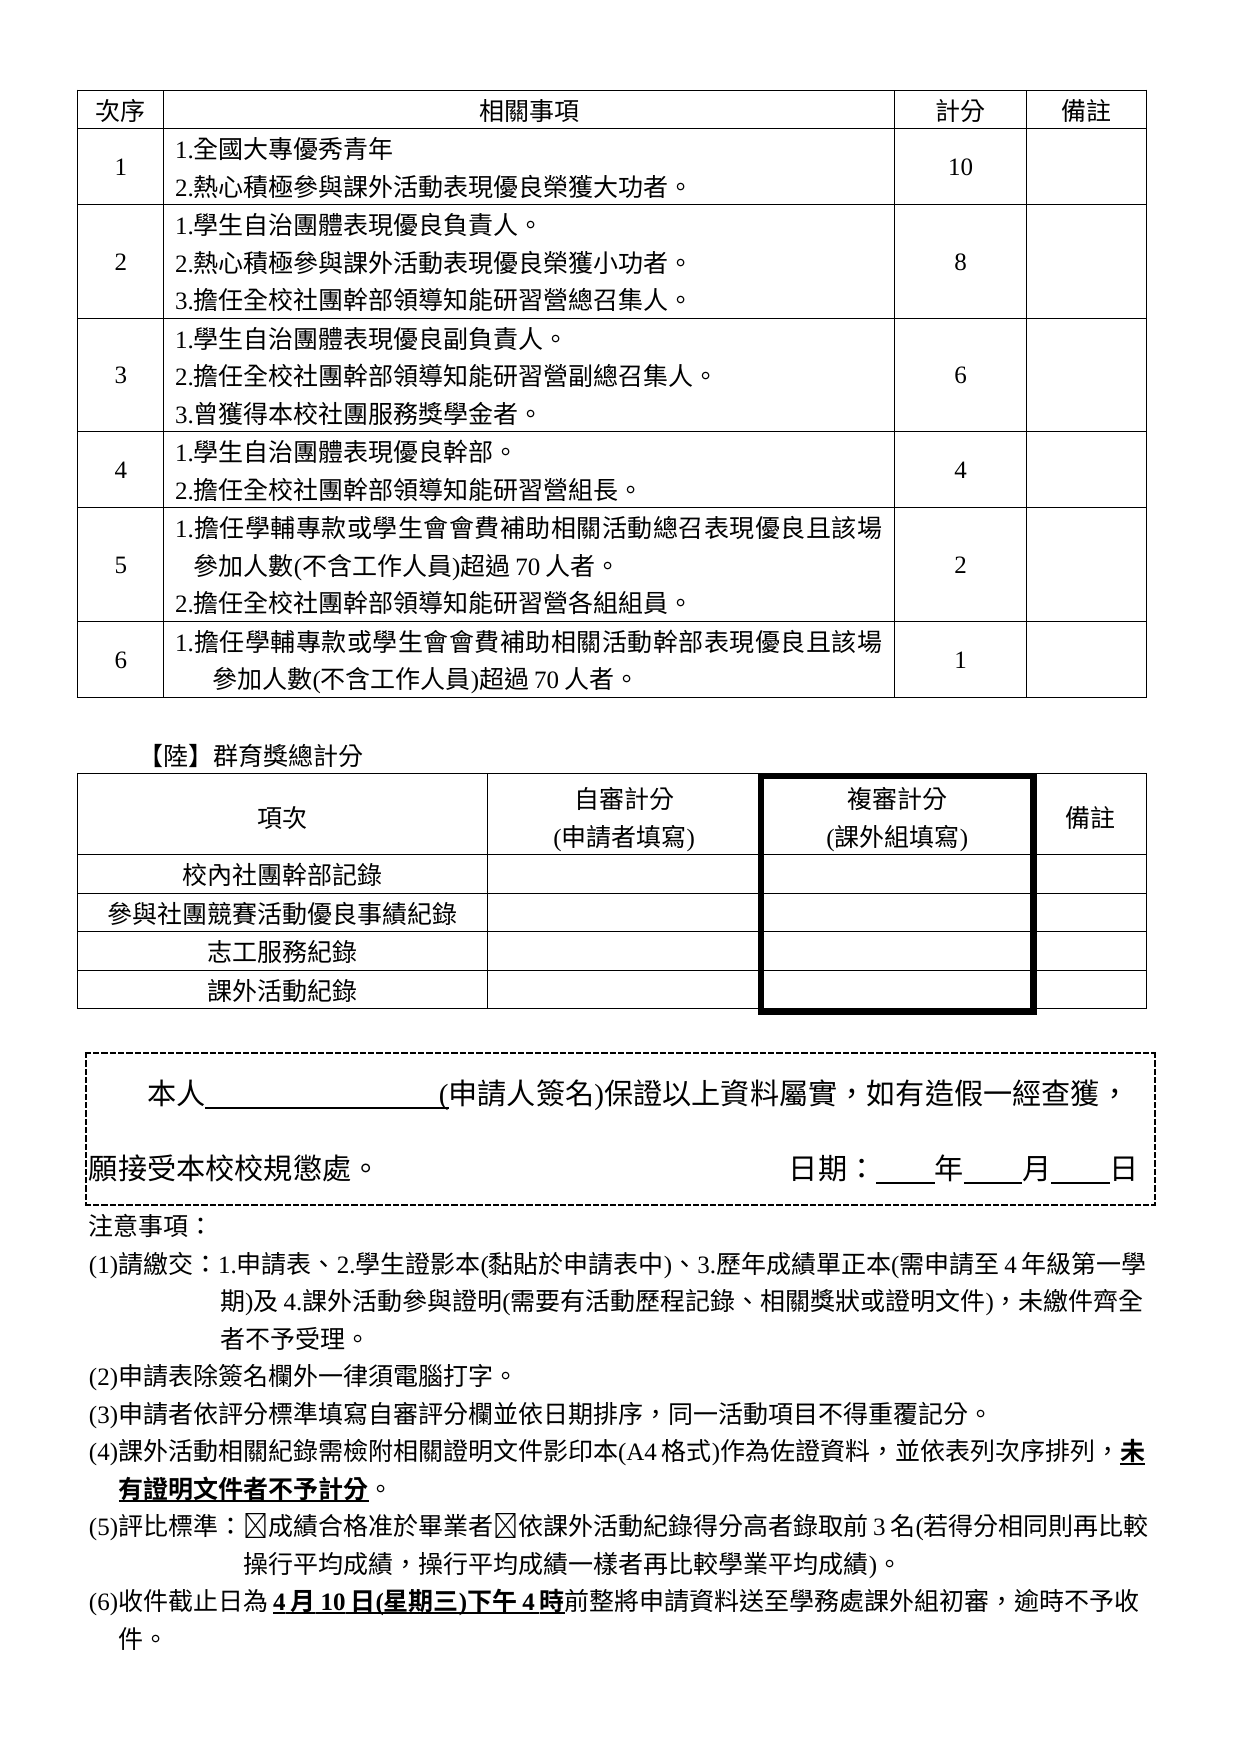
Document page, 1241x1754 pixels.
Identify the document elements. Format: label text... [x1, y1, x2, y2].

table_cell [1037, 971, 1146, 1008]
table_header 項次 [78, 774, 487, 854]
text (1)請繳交：1.申請表、2.學生證影本(黏貼於申請表中)、3.歷年成績單正本(需申請至4年級第一學期)及4.課外活動參與證明(需要有活動歷程記錄、相關獎狀或證明文件)，未繳件齊全者不予受理。 [89, 1244, 1152, 1356]
table_cell 1.擔任學輔專款或學生會會費補助相關活動總召表現優良且該場參加人數(不含工作人員)超過70人者。 2.擔任全校社團幹部領導知能研習營各組組員。 [164, 508, 894, 621]
table_cell [1027, 508, 1146, 621]
table_header 相關事項 [164, 91, 894, 128]
table_cell 10 [895, 129, 1026, 204]
text (3)申請者依評分標準填寫自審評分欄並依日期排序，同一活動項目不得重覆記分。 [89, 1394, 1152, 1431]
table_cell [1037, 894, 1146, 931]
text 注意事項： [89, 1206, 1152, 1244]
table_cell [488, 971, 758, 1008]
table_cell 2 [895, 508, 1026, 621]
table_cell [764, 894, 1030, 931]
table_cell [1037, 932, 1146, 970]
table_cell 4 [895, 432, 1026, 507]
table_cell [764, 932, 1030, 970]
table_cell 1.擔任學輔專款或學生會會費補助相關活動幹部表現優良且該場參加人數(不含工作人員)超過70人者。 [164, 622, 894, 697]
text (5)評比標準：成績合格准於畢業者依課外活動紀錄得分高者錄取前3名(若得分相同則再比較操行平均成績，操行平均成績一樣者再比較學業平均成績)。 [89, 1506, 1152, 1581]
table_cell 1 [895, 622, 1026, 697]
table_header 複審計分 (課外組填寫) [764, 779, 1030, 854]
table_header 備註 [1037, 774, 1146, 854]
text 【陸】群育獎總計分 [89, 735, 1152, 773]
table_cell [1027, 622, 1146, 697]
table_cell 4 [78, 432, 163, 507]
table_cell [1027, 319, 1146, 431]
table_cell [764, 971, 1030, 1008]
table_cell 志工服務紀錄 [78, 932, 487, 970]
table_header 次序 [78, 91, 163, 128]
table_cell [1037, 855, 1146, 893]
table_cell [488, 855, 758, 893]
table_header 本人 (申請人簽名)保證以上資料屬實，如有造假一經查獲，願接受本校校規懲處。 日期： 年 月 日 [86, 1052, 1154, 1204]
table_cell 課外活動紀錄 [78, 971, 487, 1008]
table_header 備註 [1027, 91, 1146, 128]
text (4)課外活動相關紀錄需檢附相關證明文件影印本(A4格式)作為佐證資料，並依表列次序排列，未有證明文件者不予計分。 [89, 1431, 1152, 1506]
table_cell 1 [78, 129, 163, 204]
table_cell 1.學生自治團體表現優良負責人。 2.熱心積極參與課外活動表現優良榮獲小功者。 3.擔任全校社團幹部領導知能研習營總召集人。 [164, 205, 894, 318]
table_header 計分 [895, 91, 1026, 128]
table_cell [488, 894, 758, 931]
table_cell 6 [78, 622, 163, 697]
text (6)收件截止日為4月10日(星期三)下午4時前整將申請資料送至學務處課外組初審，逾時不予收件。 [89, 1581, 1152, 1656]
table_cell 8 [895, 205, 1026, 318]
table_cell 3 [78, 319, 163, 431]
table_cell [1027, 205, 1146, 318]
table_cell 1.學生自治團體表現優良副負責人。 2.擔任全校社團幹部領導知能研習營副總召集人。 3.曾獲得本校社團服務獎學金者。 [164, 319, 894, 431]
table_cell [1027, 129, 1146, 204]
table_cell 參與社團競賽活動優良事績紀錄 [78, 894, 487, 931]
table_cell 2 [78, 205, 163, 318]
table_cell 1.學生自治團體表現優良幹部。 2.擔任全校社團幹部領導知能研習營組長。 [164, 432, 894, 507]
table_cell 1.全國大專優秀青年 2.熱心積極參與課外活動表現優良榮獲大功者。 [164, 129, 894, 204]
table_cell [488, 932, 758, 970]
table_header 自審計分 (申請者填寫) [488, 774, 758, 854]
table_cell 5 [78, 508, 163, 621]
table_cell [764, 855, 1030, 893]
table_cell [1027, 432, 1146, 507]
table_cell 6 [895, 319, 1026, 431]
text (2)申請表除簽名欄外一律須電腦打字。 [89, 1356, 1152, 1394]
table_cell 校內社團幹部記錄 [78, 855, 487, 893]
